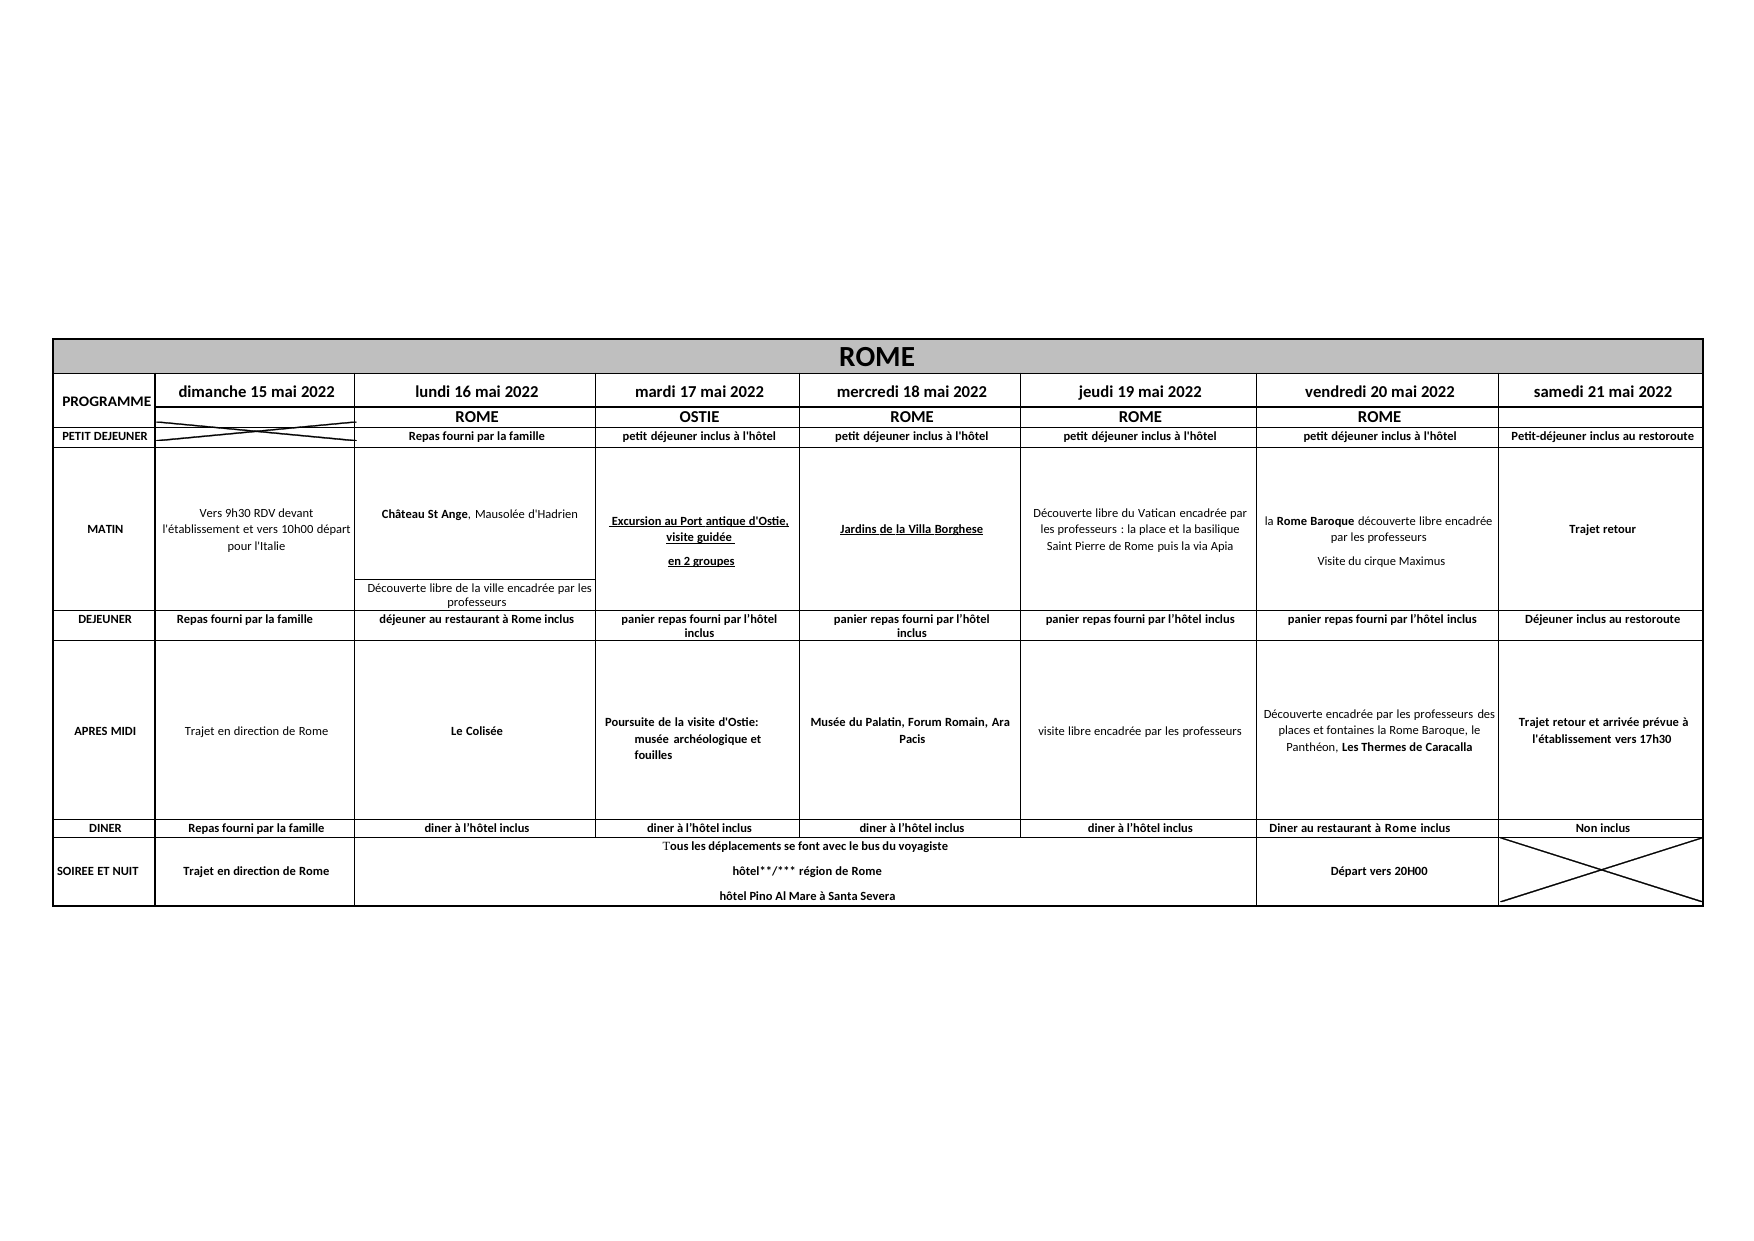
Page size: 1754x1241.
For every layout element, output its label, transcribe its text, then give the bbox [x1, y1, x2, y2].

table_cell panier repas fourni par l’hôtel inclus [800, 611, 1020, 640]
table_cell ROME [1257, 408, 1498, 427]
table_cell [271, 428, 354, 439]
table_cell [156, 433, 354, 447]
table_cell petit déjeuner inclus à l'hôtel [1021, 428, 1256, 447]
table_cell [156, 408, 354, 427]
table_cell Non inclus [1499, 820, 1702, 837]
table_cell [156, 428, 241, 440]
table_cell déjeuner au restaurant à Rome inclus [355, 611, 595, 640]
table_cell la Rome Baroque découverte libre encadrée par les professeurs Visite du cirque Maximus [1257, 448, 1498, 610]
table_cell Trajet retour [1499, 448, 1702, 610]
table_cell Départ vers 20H00 [1257, 838, 1498, 904]
table_cell SOIREE ET NUIT [54, 838, 154, 904]
table_cell petit déjeuner inclus à l'hôtel [800, 428, 1020, 447]
table_cell Trajet en direction de Rome [156, 838, 354, 904]
table_cell ROME [1021, 408, 1256, 427]
table_cell Petit-déjeuner inclus au restoroute [1499, 428, 1702, 447]
table_cell visite libre encadrée par les professeurs [1021, 641, 1256, 819]
table_cell diner à l’hôtel inclus [1021, 820, 1256, 837]
table_cell [1499, 838, 1702, 904]
table_cell diner à l’hôtel inclus [355, 820, 595, 837]
table_cell ROME [355, 408, 595, 427]
table_cell petit déjeuner inclus à l'hôtel [1257, 428, 1498, 447]
table_cell Repas fourni par la famille [156, 611, 354, 640]
table_cell DINER [54, 820, 154, 837]
table_cell petit déjeuner inclus à l'hôtel [596, 428, 799, 447]
table_cell samedi 21 mai 2022 [1499, 374, 1702, 406]
table_cell [1499, 408, 1702, 427]
table_cell Excursion au Port antique d'Ostie, visite guidée en 2 groupes [596, 448, 799, 610]
table_cell Diner au restaurant à Rome inclus [1257, 820, 1498, 837]
table_cell Jardins de la Villa Borghese [800, 448, 1020, 610]
table_cell panier repas fourni par l’hôtel inclus [1021, 611, 1256, 640]
table_cell dimanche 15 mai 2022 [156, 374, 354, 406]
table_cell Repas fourni par la famille [156, 820, 354, 837]
table_cell Trajet retour et arrivée prévue à l'établissement vers 17h30 [1499, 641, 1702, 819]
table_cell Découverte libre de la ville encadrée par les professeurs [355, 580, 595, 610]
table_cell OSTIE [596, 408, 799, 427]
table_cell Découverte libre du Vatican encadrée par les professeurs : la place et la basilique Saint Pierre de Rome puis la via Apia [1021, 448, 1256, 610]
table_cell Musée du Palatin, Forum Romain, Ara Pacis [800, 641, 1020, 819]
table_cell PROGRAMME [54, 374, 154, 427]
table_cell Tous les déplacements se font avec le bus du voyagiste hôtel**/*** région de Rome hôtel Pino Al Mare à Santa Severa [355, 838, 1256, 904]
table_cell jeudi 19 mai 2022 [1021, 374, 1256, 406]
table_cell panier repas fourni par l’hôtel inclus [1257, 611, 1498, 640]
table_cell diner à l’hôtel inclus [800, 820, 1020, 837]
table_cell Trajet en direction de Rome [156, 641, 354, 819]
table_cell diner à l’hôtel inclus [596, 820, 799, 837]
table_cell lundi 16 mai 2022 [355, 374, 595, 406]
table_cell DEJEUNER [54, 611, 154, 640]
table_cell Poursuite de la visite d'Ostie: musée archéologique et fouilles [596, 641, 799, 819]
table_header ROME [54, 340, 1702, 373]
table_cell Déjeuner inclus au restoroute [1499, 611, 1702, 640]
table_cell mardi 17 mai 2022 [596, 374, 799, 406]
table_cell MATIN [54, 448, 154, 610]
table_cell mercredi 18 mai 2022 [800, 374, 1020, 406]
table_cell panier repas fourni par l’hôtel inclus [596, 611, 799, 640]
table_cell APRES MIDI [54, 641, 154, 819]
table_cell vendredi 20 mai 2022 [1257, 374, 1498, 406]
table_cell Découverte encadrée par les professeurs des places et fontaines la Rome Baroque, le Panthéon, Les Thermes de Caracalla [1257, 641, 1498, 819]
table_cell Château St Ange, Mausolée d'Hadrien [355, 448, 595, 579]
table_cell ROME [800, 408, 1020, 427]
table_cell Le Colisée [355, 641, 595, 819]
table_cell Repas fourni par la famille [355, 428, 595, 447]
table_cell Vers 9h30 RDV devant l'établissement et vers 10h00 départ pour l'Italie [156, 448, 354, 610]
table_cell PETIT DEJEUNER [54, 428, 154, 447]
